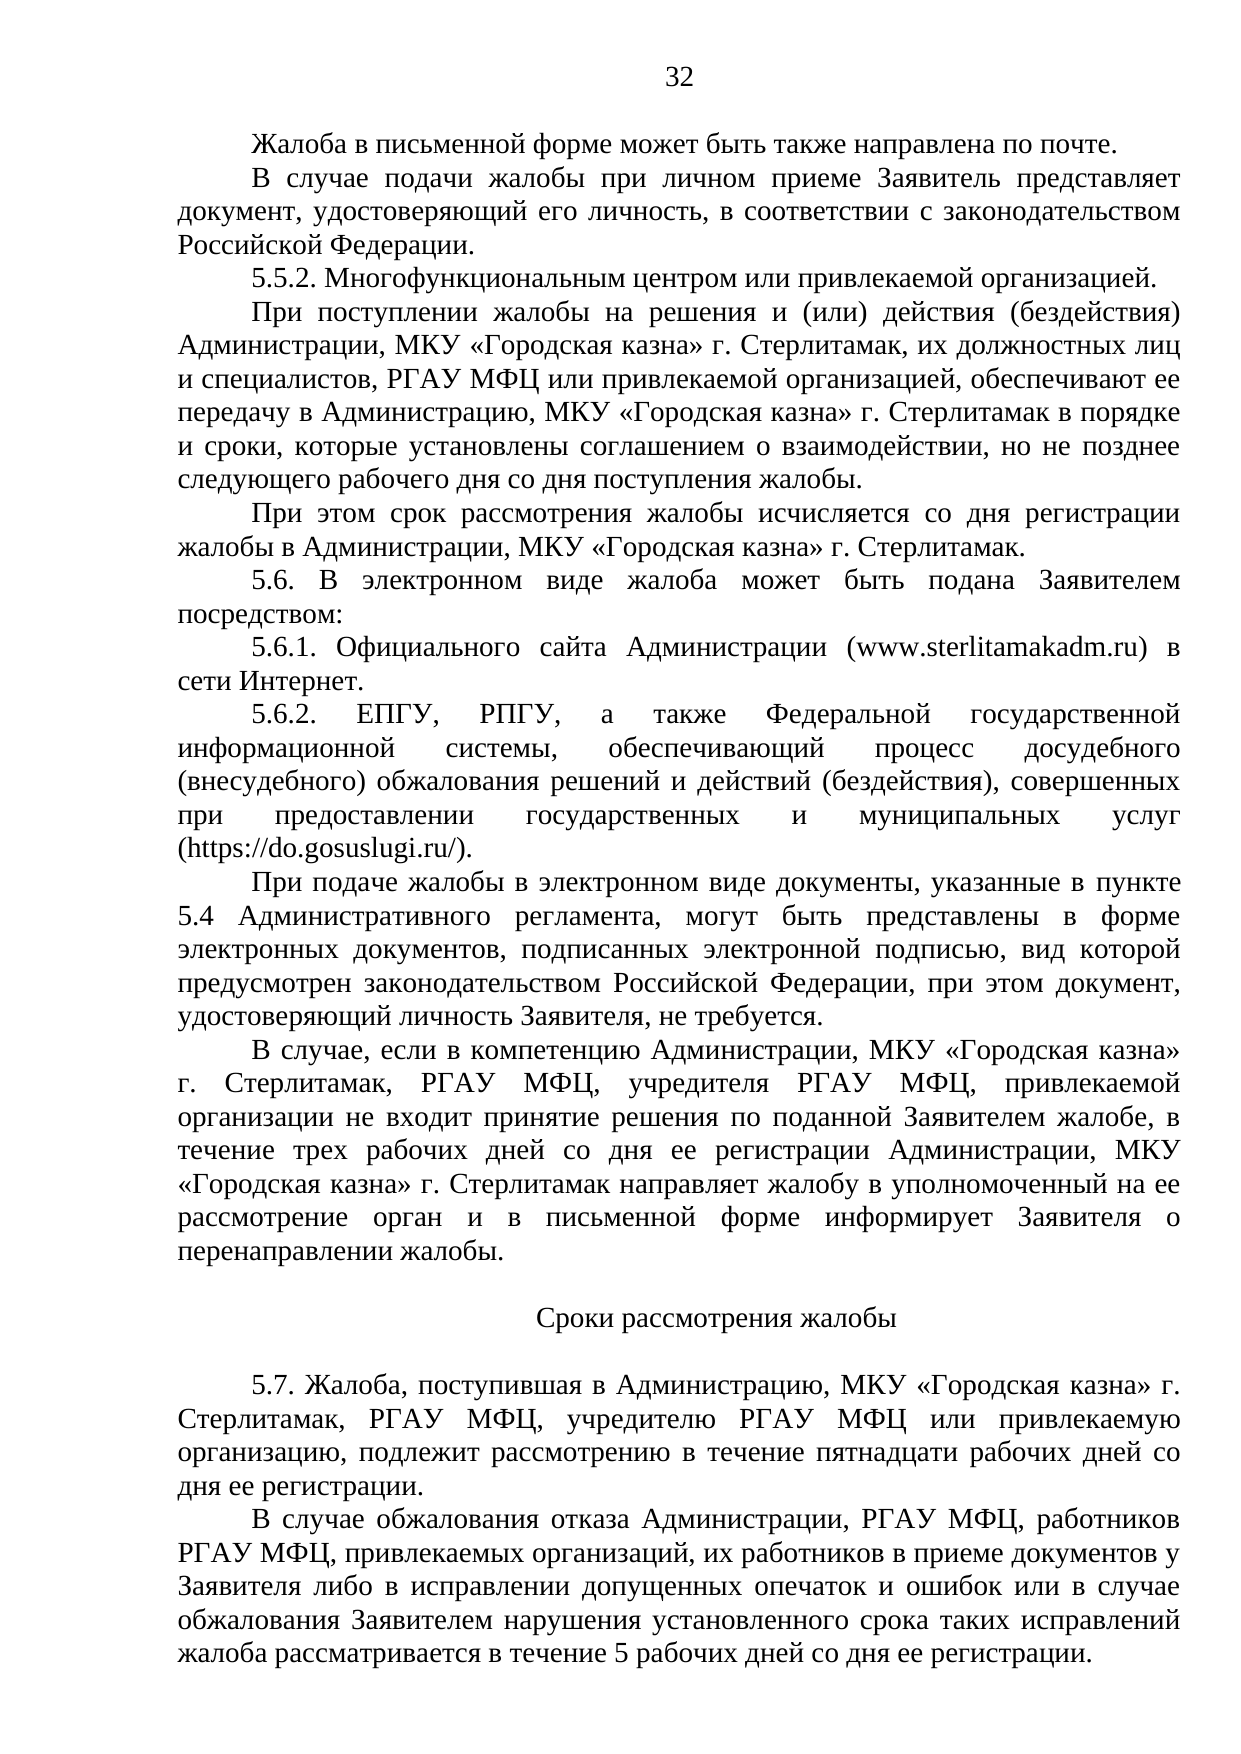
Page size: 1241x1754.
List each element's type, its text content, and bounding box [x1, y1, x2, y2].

title Сроки рассмотрения жалобы [177, 1300, 1181, 1334]
text В случае подачи жалобы при личном приеме Заявитель представляет документ, удостоверяющий его личность, в соответствии с законодательством Российской Федерации. [177, 160, 1181, 260]
text В случае обжалования отказа Администрации, РГАУ МФЦ, работников РГАУ МФЦ, привлекаемых организаций, их работников в приеме документов у Заявителя либо в исправлении допущенных опечаток и ошибок или в случае обжалования Заявителем нарушения установленного срока таких исправлений жалоба рассматривается в течение 5 рабочих дней со дня ее регистрации. [177, 1501, 1181, 1669]
text При поступлении жалобы на решения и (или) действия (бездействия) Администрации, МКУ «Городская казна» г. Стерлитамак, их должностных лиц и специалистов, РГАУ МФЦ или привлекаемой организацией, обеспечивают ее передачу в Администрацию, МКУ «Городская казна» г. Стерлитамак в порядке и сроки, которые установлены соглашением о взаимодействии, но не позднее следующего рабочего дня со дня поступления жалобы. [177, 294, 1181, 495]
text 5.6. В электронном виде жалоба может быть подана Заявителем посредством: [177, 562, 1181, 629]
text При этом срок рассмотрения жалобы исчисляется со дня регистрации жалобы в Администрации, МКУ «Городская казна» г. Стерлитамак. [177, 495, 1181, 562]
text При подаче жалобы в электронном виде документы, указанные в пункте 5.4 Административного регламента, могут быть представлены в форме электронных документов, подписанных электронной подписью, вид которой предусмотрен законодательством Российской Федерации, при этом документ, удостоверяющий личность Заявителя, не требуется. [177, 864, 1181, 1032]
text 5.5.2. Многофункциональным центром или привлекаемой организацией. [177, 260, 1181, 294]
text 5.6.2. ЕПГУ, РПГУ, а также Федеральной государственной информационной системы, обеспечивающий процесс досудебного (внесудебного) обжалования решений и действий (бездействия), совершенных при предоставлении государственных и муниципальных услуг (https://do.gosuslugi.ru/). [177, 696, 1181, 864]
text 5.6.1. Официального сайта Администрации (www.sterlitamakadm.ru) в сети Интернет. [177, 629, 1181, 696]
text 5.7. Жалоба, поступившая в Администрацию, МКУ «Городская казна» г. Стерлитамак, РГАУ МФЦ, учредителю РГАУ МФЦ или привлекаемую организацию, подлежит рассмотрению в течение пятнадцати рабочих дней со дня ее регистрации. [177, 1367, 1181, 1501]
text В случае, если в компетенцию Администрации, МКУ «Городская казна» г. Стерлитамак, РГАУ МФЦ, учредителя РГАУ МФЦ, привлекаемой организации не входит принятие решения по поданной Заявителем жалобе, в течение трех рабочих дней со дня ее регистрации Администрации, МКУ «Городская казна» г. Стерлитамак направляет жалобу в уполномоченный на ее рассмотрение орган и в письменной форме информирует Заявителя о перенаправлении жалобы. [177, 1032, 1181, 1267]
text Жалоба в письменной форме может быть также направлена по почте. [177, 126, 1181, 160]
